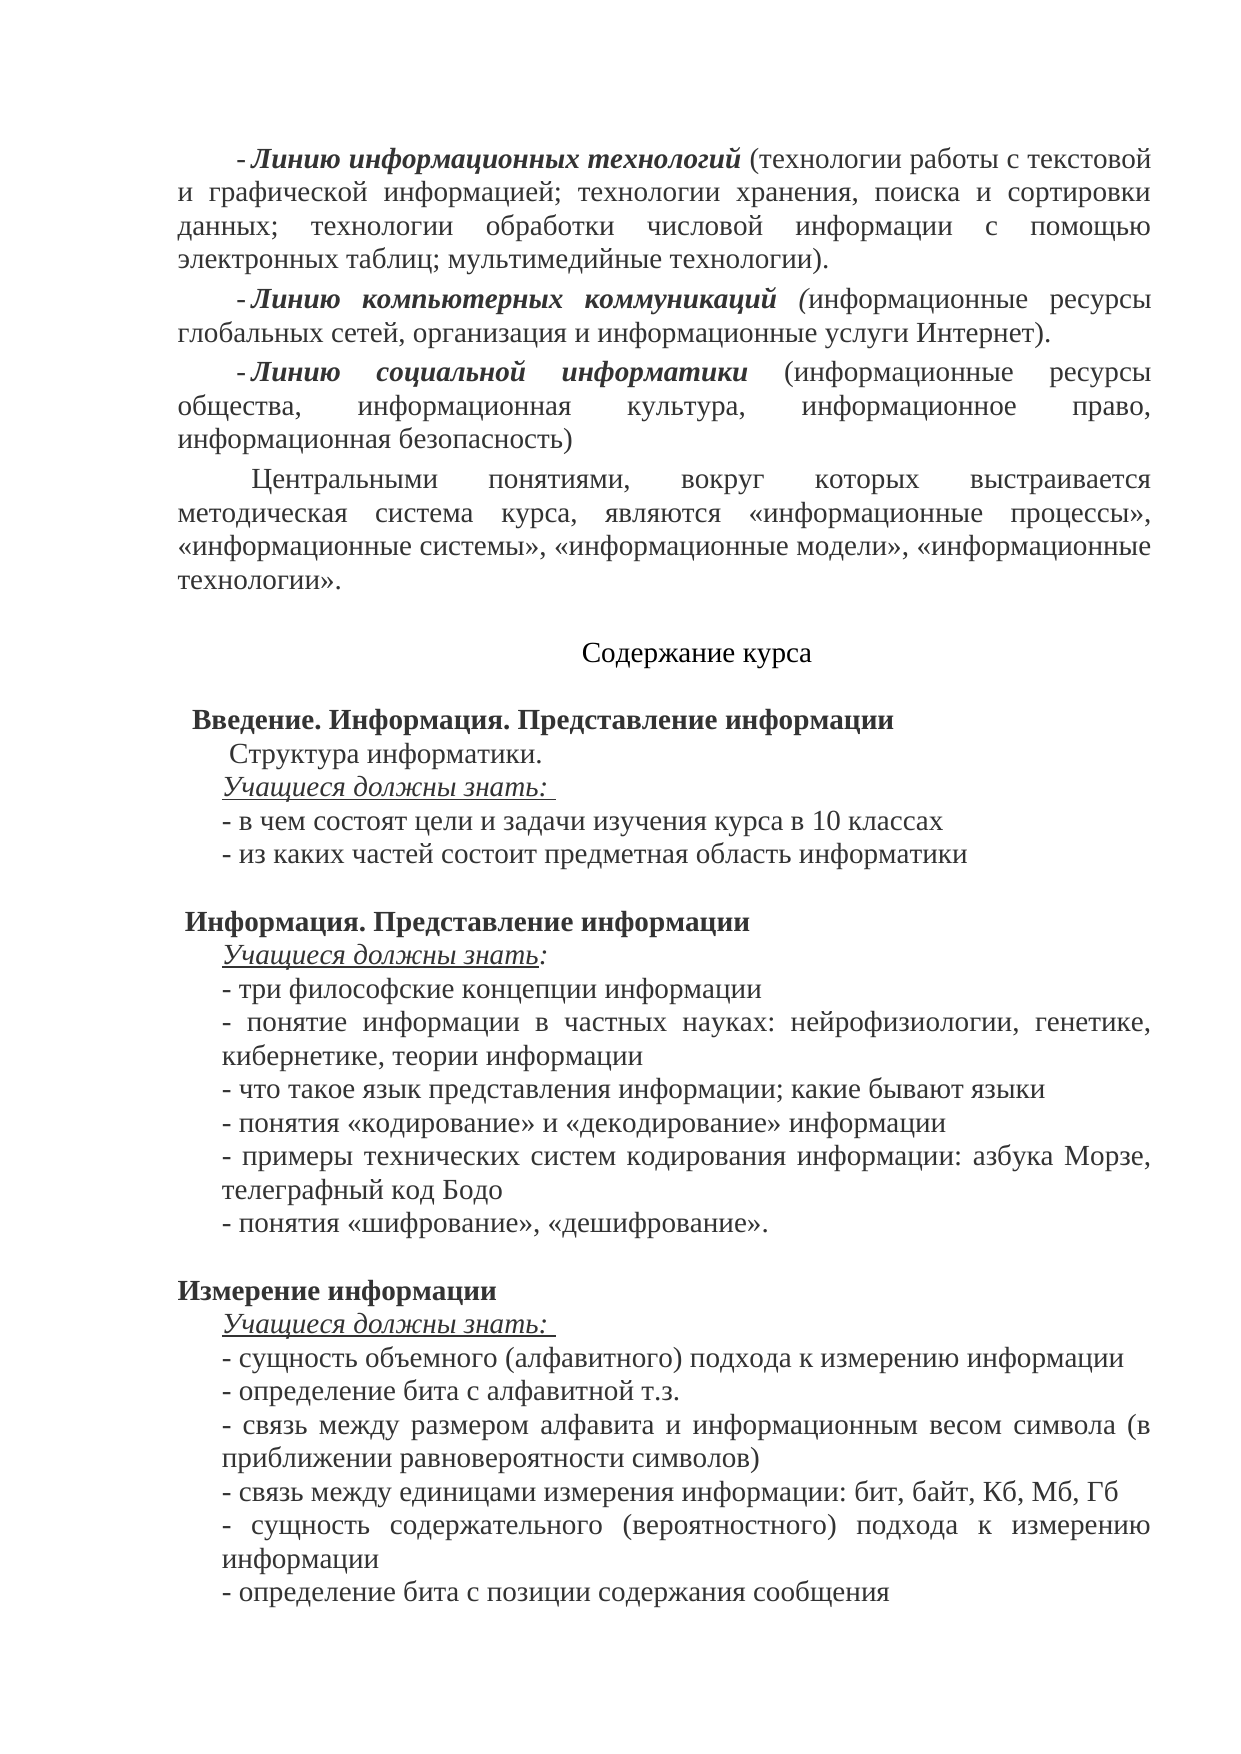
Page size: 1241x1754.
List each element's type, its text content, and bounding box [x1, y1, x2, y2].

text - три философские концепции информации [222, 971, 1152, 1004]
text Структура информатики. [222, 736, 1128, 769]
text - определение бита с алфавитной т.з. [222, 1373, 1152, 1407]
list Линию компьютерных коммуникаций (информационные ресурсы глобальных сетей, организация и информационные услуги Интернет). [177, 281, 1152, 348]
text Информация. Представление информации [177, 904, 1152, 937]
text Учащиеся должны знать: [222, 769, 1128, 803]
text Учащиеся должны знать: [222, 937, 1152, 971]
text Учащиеся должны знать: [222, 1306, 1152, 1340]
text Измерение информации [177, 1273, 1152, 1306]
text - сущность объемного (алфавитного) подхода к измерению информации [222, 1340, 1152, 1373]
text - понятия «шифрование», «дешифрование». [222, 1206, 1152, 1239]
text - определение бита с позиции содержания сообщения [222, 1574, 1152, 1608]
text - сущность содержательного (вероятностного) подхода к измерению информации [222, 1507, 1152, 1574]
text - примеры технических систем кодирования информации: азбука Морзе, телеграфный код Бодо [222, 1138, 1152, 1206]
text - понятие информации в частных науках: нейрофизиологии, генетике, кибернетике, теории информации [222, 1004, 1152, 1071]
text - из каких частей состоит предметная область информатики [222, 837, 1128, 870]
text - связь между единицами измерения информации: бит, байт, Кб, Мб, Гб [222, 1474, 1152, 1507]
list Линию социальной информатики (информационные ресурсы общества, информационная культура, информационное право, информационная безопасность) [177, 354, 1152, 455]
text Центральными понятиями, вокруг которых выстраивается методическая система курса, являются «информационные процессы», «информационные системы», «информационные модели», «информационные технологии». [177, 461, 1152, 596]
text - связь между размером алфавита и информационным весом символа (в приближении равновероятности символов) [222, 1407, 1152, 1474]
text - что такое язык представления информации; какие бывают языки [222, 1071, 1152, 1105]
list Линию информационных технологий (технологии работы с текстовой и графической информацией; технологии хранения, поиска и сортировки данных; технологии обработки числовой информации с помощью электронных таблиц; мультимедийные технологии). [177, 141, 1152, 275]
text Содержание курса [177, 635, 1152, 669]
text Введение. Информация. Представление информации [177, 702, 1152, 736]
text - понятия «кодирование» и «декодирование» информации [222, 1105, 1152, 1138]
text - в чем состоят цели и задачи изучения курса в 10 классах [222, 803, 1128, 837]
